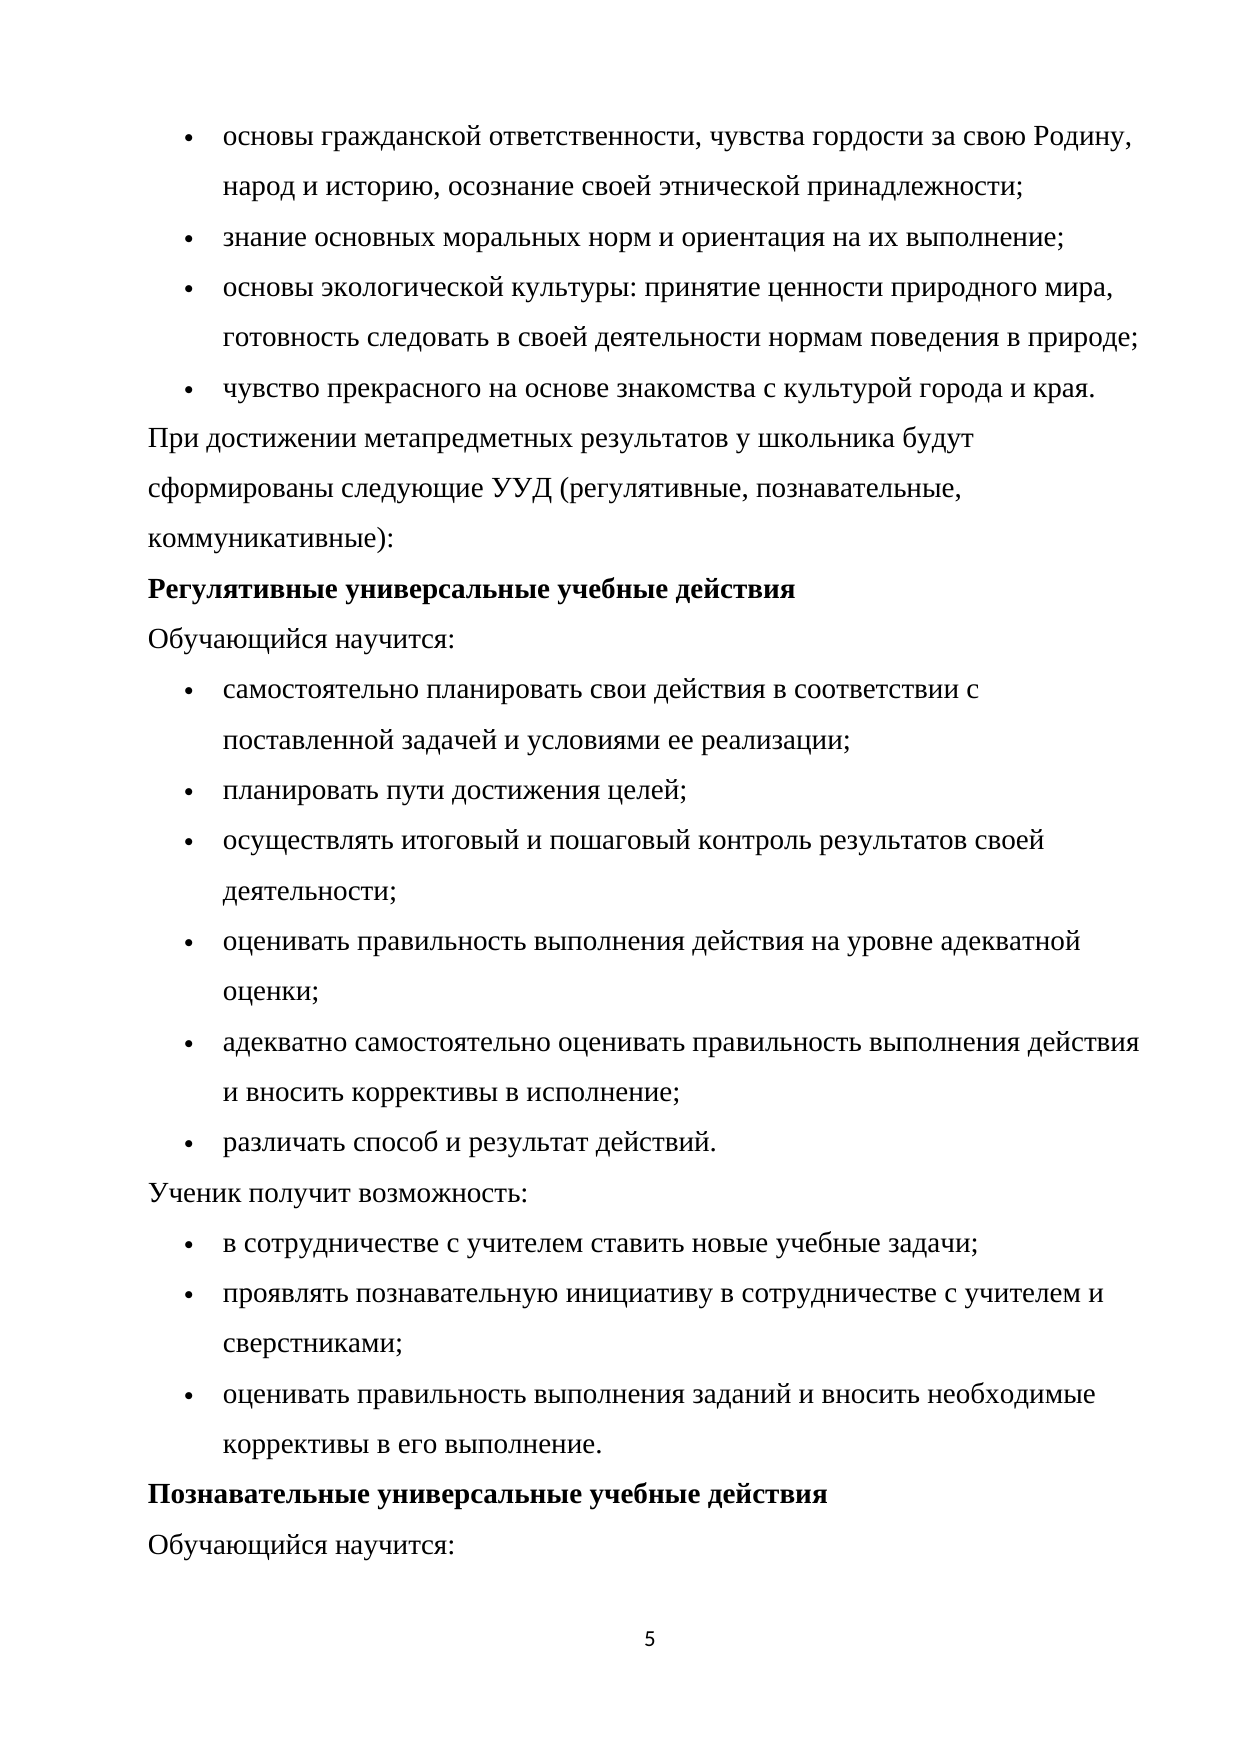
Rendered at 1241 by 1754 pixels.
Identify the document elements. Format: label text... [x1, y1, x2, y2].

text Познавательные универсальные учебные действия [148, 1477, 1152, 1510]
list самостоятельно планировать свои действия в соответствии с поставленной задачей и условиями ее реализации; [185, 672, 1152, 755]
text Регулятивные универсальные учебные действия [148, 571, 1152, 604]
list основы экологической культуры: принятие ценности природного мира, готовность следовать в своей деятельности нормам поведения в природе; [185, 269, 1152, 353]
list планировать пути достижения целей; [185, 772, 1152, 806]
list различать способ и результат действий. [185, 1124, 1152, 1158]
list основы гражданской ответственности, чувства гордости за свою Родину, народ и историю, осознание своей этнической принадлежности; [185, 118, 1152, 202]
list знание основных моральных норм и ориентация на их выполнение; [185, 219, 1152, 252]
list осуществлять итоговый и пошаговый контроль результатов своей деятельности; [185, 822, 1152, 906]
list проявлять познавательную инициативу в сотрудничестве с учителем и сверстниками; [185, 1275, 1152, 1359]
text Обучающийся научится: [148, 621, 1152, 655]
text При достижении метапредметных результатов у школьника будут сформированы следующие УУД (регулятивные, познавательные, коммуникативные): [148, 420, 1152, 554]
text Обучающийся научится: [148, 1527, 1152, 1560]
list адекватно самостоятельно оценивать правильность выполнения действия и вносить коррективы в исполнение; [185, 1024, 1152, 1108]
list в сотрудничестве с учителем ставить новые учебные задачи; [185, 1225, 1152, 1258]
list оценивать правильность выполнения заданий и вносить необходимые коррективы в его выполнение. [185, 1376, 1152, 1460]
text Ученик получит возможность: [148, 1175, 1152, 1208]
list оценивать правильность выполнения действия на уровне адекватной оценки; [185, 923, 1152, 1007]
list чувство прекрасного на основе знакомства с культурой города и края. [185, 370, 1152, 403]
